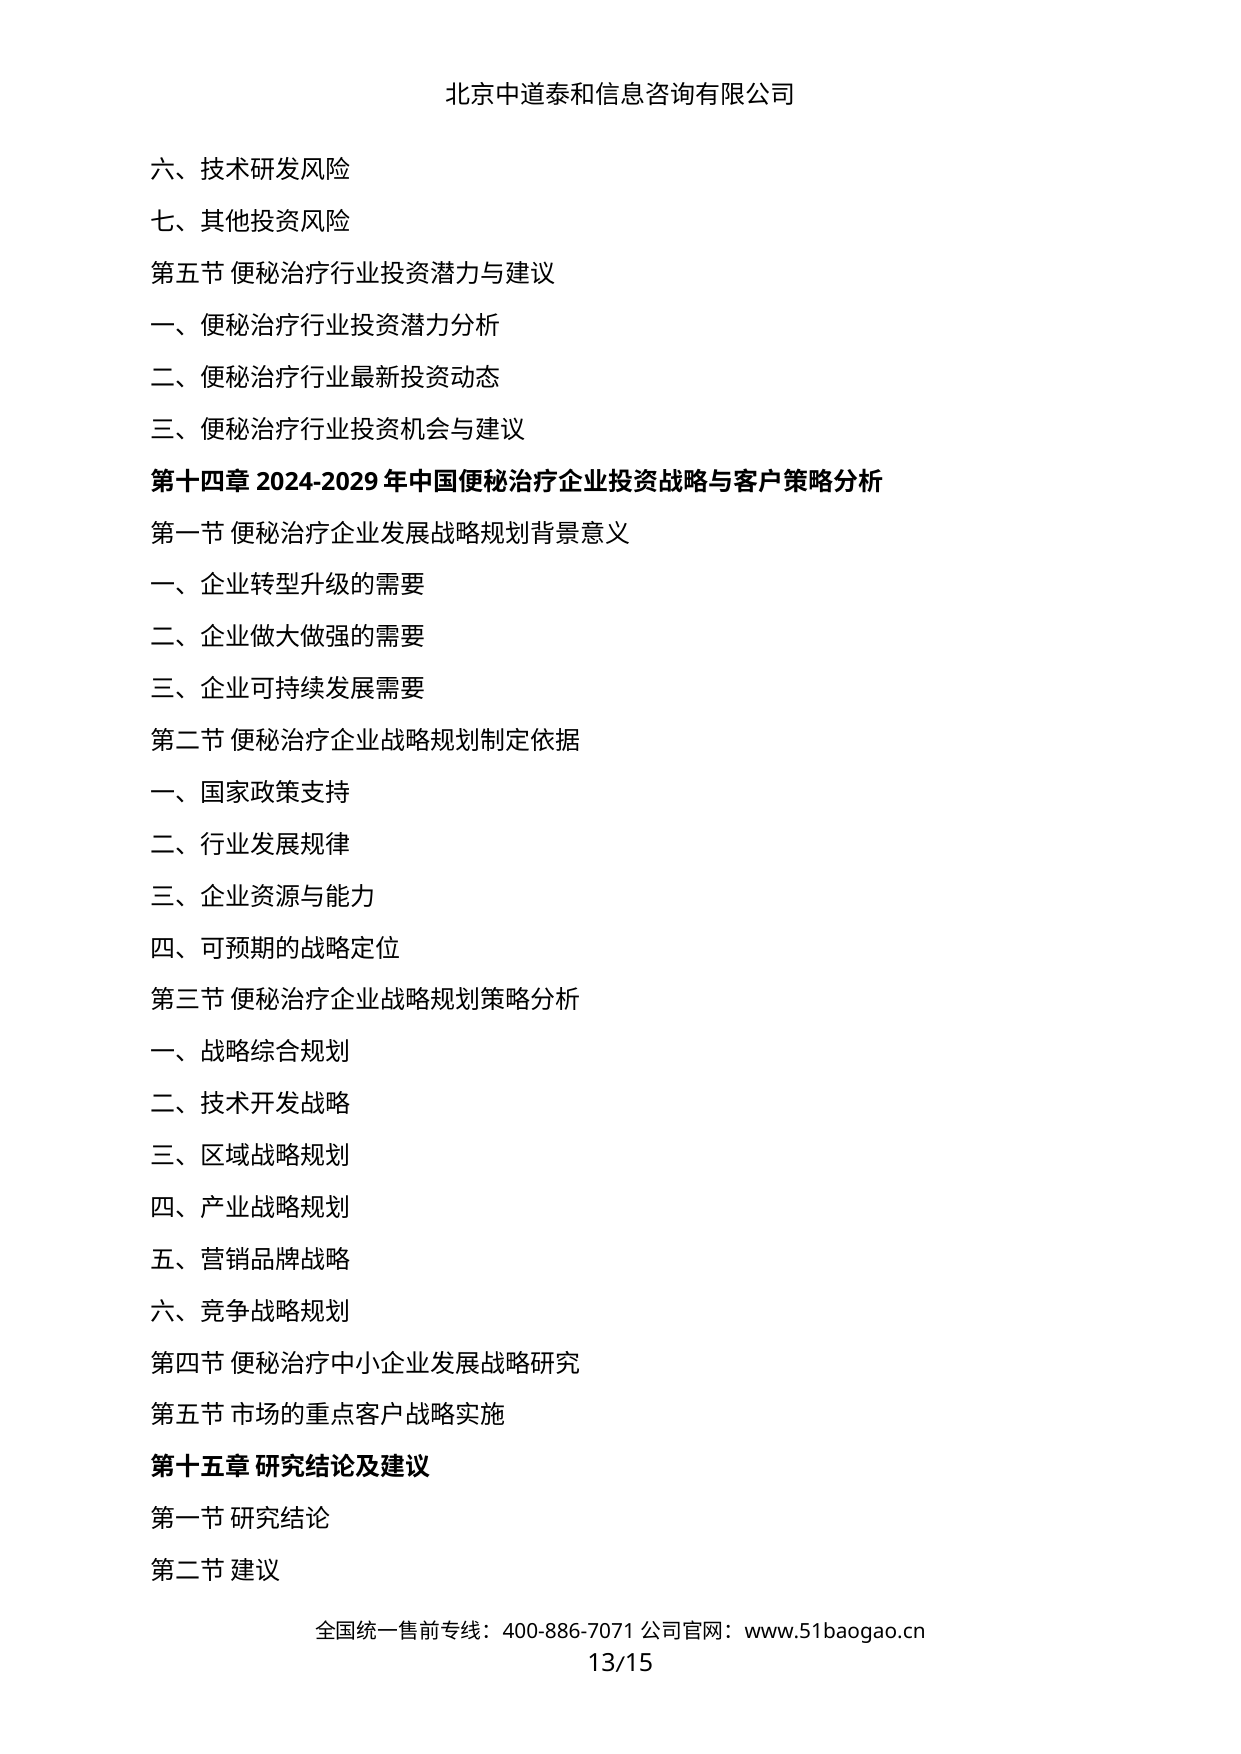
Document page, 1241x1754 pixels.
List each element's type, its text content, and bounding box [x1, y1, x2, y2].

text 三、区域战略规划 [150, 1136, 1090, 1172]
text 第三节 便秘治疗企业战略规划策略分析 [150, 980, 1090, 1016]
text 一、便秘治疗行业投资潜力分析 [150, 306, 1090, 342]
text 四、产业战略规划 [150, 1187, 1090, 1224]
text 二、企业做大做强的需要 [150, 617, 1090, 653]
text 二、便秘治疗行业最新投资动态 [150, 357, 1090, 394]
text 第十四章 2024-2029年中国便秘治疗企业投资战略与客户策略分析 [150, 461, 1090, 497]
text 四、可预期的战略定位 [150, 928, 1090, 964]
text 三、企业可持续发展需要 [150, 669, 1090, 705]
text 第五节 便秘治疗行业投资潜力与建议 [150, 254, 1090, 290]
text 二、行业发展规律 [150, 824, 1090, 861]
text 第一节 便秘治疗企业发展战略规划背景意义 [150, 513, 1090, 549]
text 第二节 建议 [150, 1551, 1090, 1587]
text 七、其他投资风险 [150, 202, 1090, 238]
text 五、营销品牌战略 [150, 1239, 1090, 1276]
text 第四节 便秘治疗中小企业发展战略研究 [150, 1343, 1090, 1379]
text 第五节 市场的重点客户战略实施 [150, 1395, 1090, 1431]
text 六、竞争战略规划 [150, 1291, 1090, 1327]
text 一、战略综合规划 [150, 1032, 1090, 1068]
text 第十五章 研究结论及建议 [150, 1447, 1090, 1483]
text 二、技术开发战略 [150, 1084, 1090, 1120]
text 六、技术研发风险 [150, 150, 1090, 186]
text 一、国家政策支持 [150, 772, 1090, 809]
text 一、企业转型升级的需要 [150, 565, 1090, 601]
text 三、企业资源与能力 [150, 876, 1090, 912]
text 第二节 便秘治疗企业战略规划制定依据 [150, 721, 1090, 757]
text 第一节 研究结论 [150, 1499, 1090, 1535]
text 三、便秘治疗行业投资机会与建议 [150, 409, 1090, 446]
